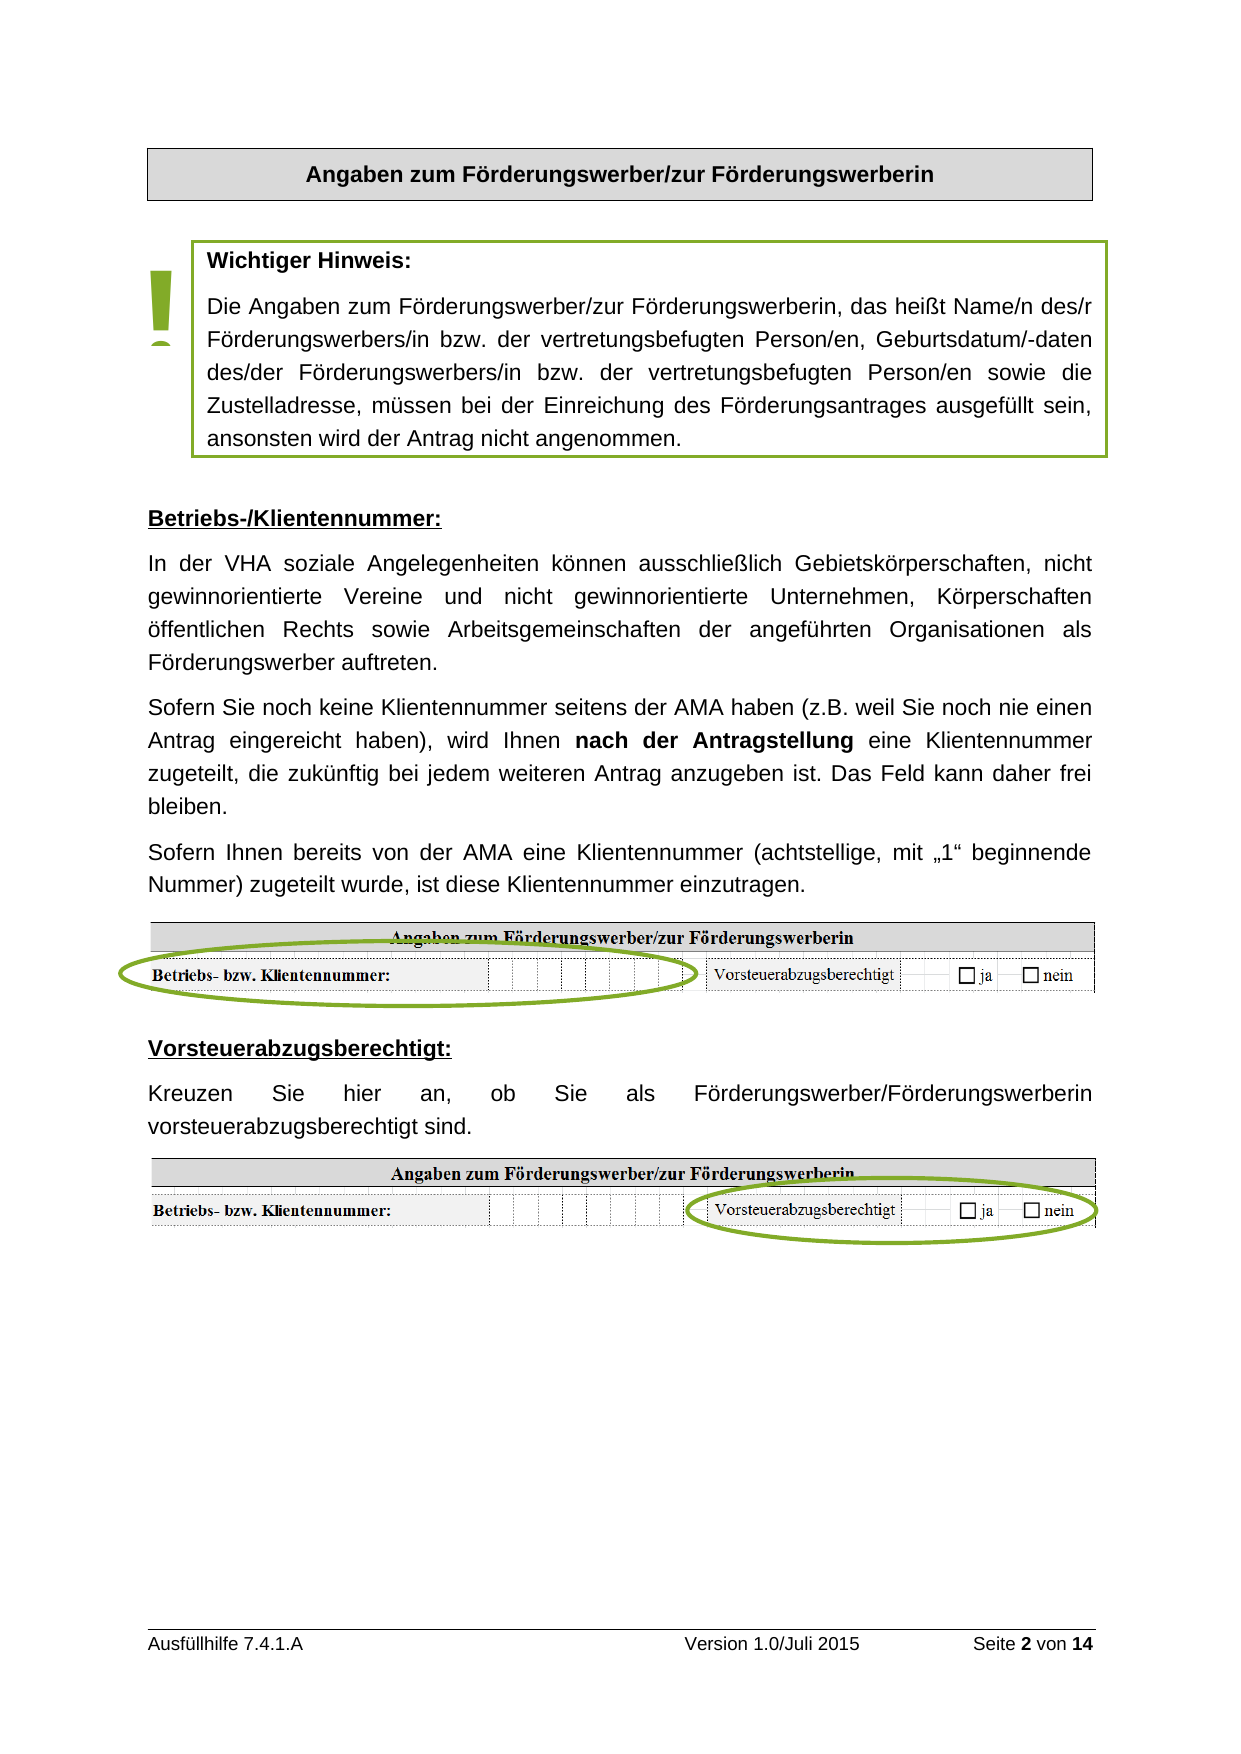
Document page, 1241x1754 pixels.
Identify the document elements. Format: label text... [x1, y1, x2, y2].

text Wichtiger Hinweis: [194, 243, 1105, 274]
text Betriebs-/Klientennummer: [148, 505, 1093, 531]
text Kreuzen Sie hier an, ob Sie als Förderungswerber/Förderungswerberin vorsteuerabzugsberechtigt sind. [148, 1080, 1093, 1140]
text Die Angaben zum Förderungswerber/zur Förderungswerberin, das heißt Name/n des/r Förderungswerbers/in bzw. der vertretungsbefugten Person/en, Geburtsdatum/-daten des/der Förderungswerbers/in bzw. der vertretungsbefugten Person/en sowie die Zustelladresse, müssen bei der Einreichung des Förderungsantrages ausgefüllt sein, ansonsten wird der Antrag nicht angenommen. [194, 286, 1105, 455]
text Vorsteuerabzugsberechtigt: [148, 1035, 1093, 1061]
text Sofern Ihnen bereits von der AMA eine Klientennummer (achtstellige, mit „1“ beginnende Nummer) zugeteilt wurde, ist diese Klientennummer einzutragen. [148, 838, 1093, 898]
table_header Angaben zum Förderungswerber/zur Förderungswerberin [148, 149, 1092, 200]
text Sofern Sie noch keine Klientennummer seitens der AMA haben (z.B. weil Sie noch nie einen Antrag eingereicht haben), wird Ihnen nach der Antragstellung eine Klientennummer zugeteilt, die zukünftig bei jedem weiteren Antrag anzugeben ist. Das Feld kann daher frei bleiben. [148, 694, 1093, 819]
text In der VHA soziale Angelegenheiten können ausschließlich Gebietskörperschaften, nicht gewinnorientierte Vereine und nicht gewinnorientierte Unternehmen, Körperschaften öffentlichen Rechts sowie Arbeitsgemeinschaften der angeführten Organisationen als Förderungswerber auftreten. [148, 550, 1093, 675]
